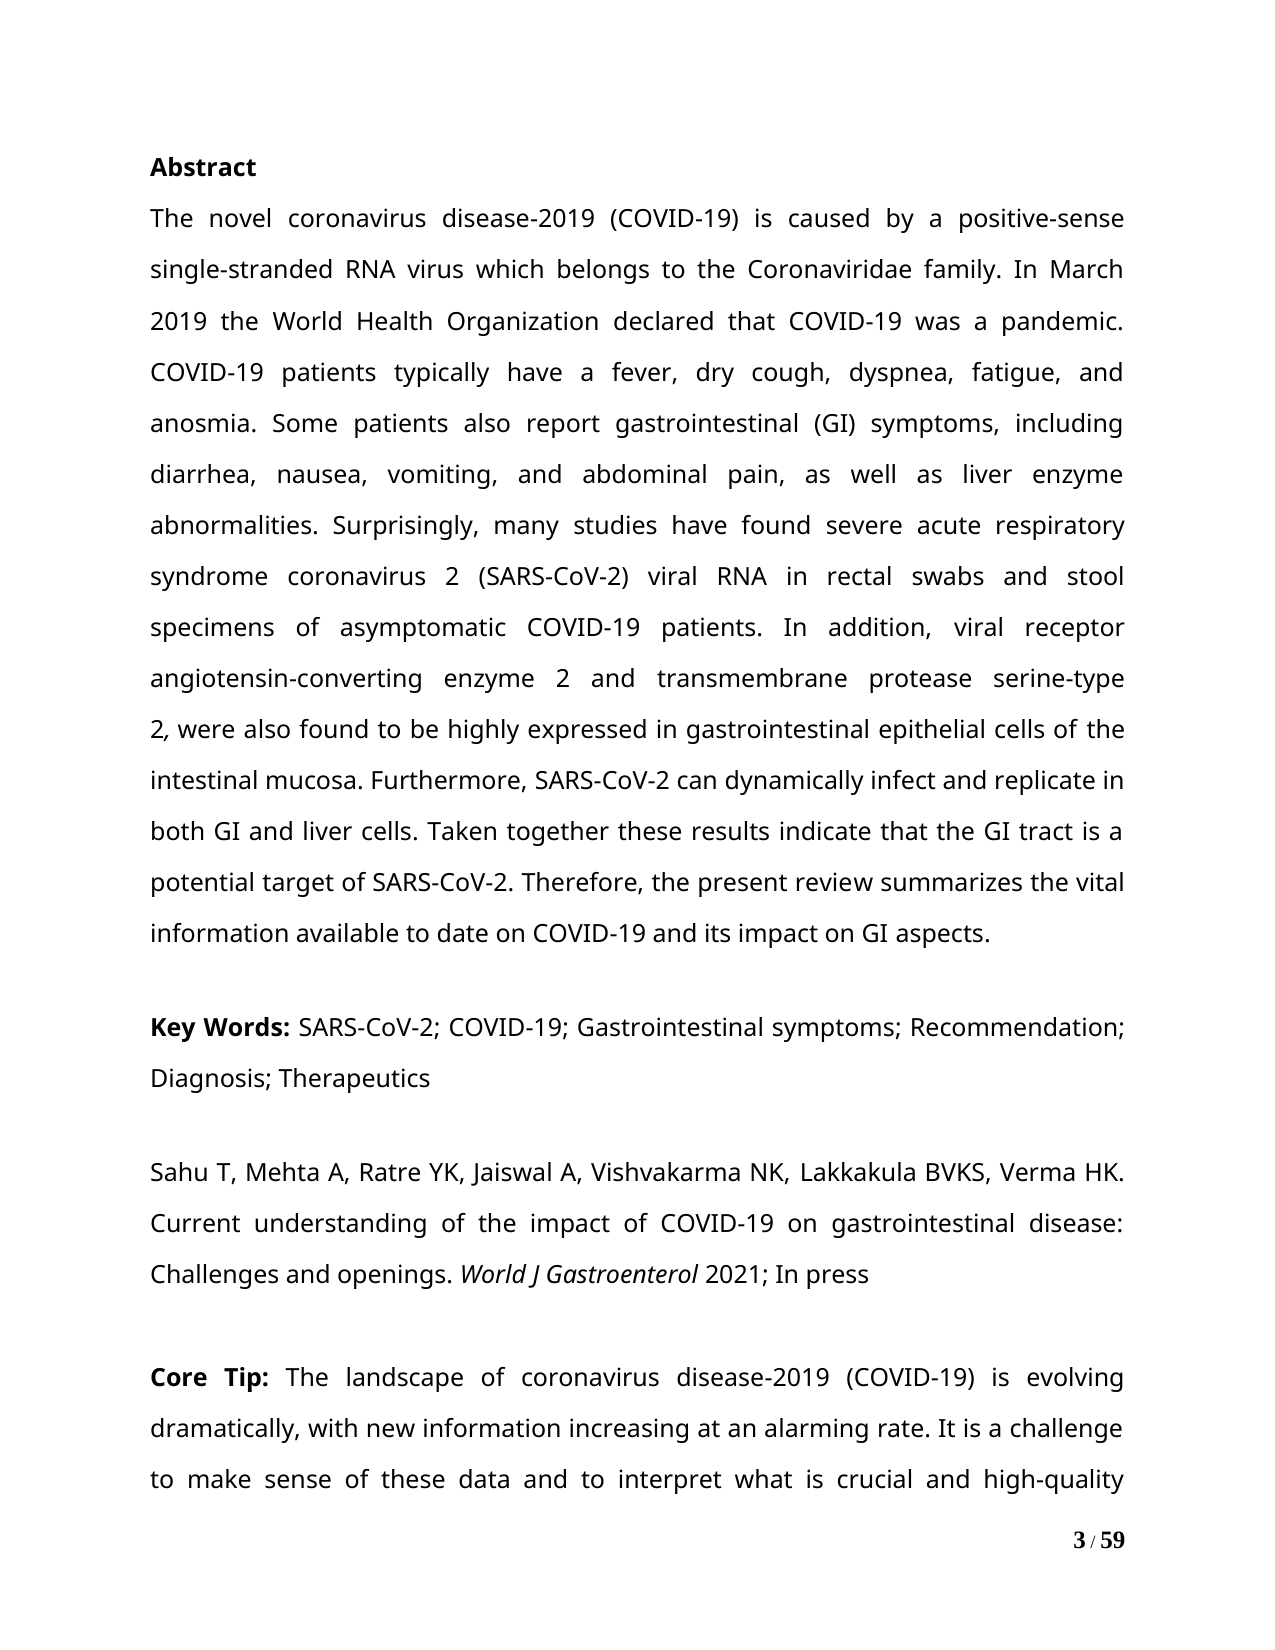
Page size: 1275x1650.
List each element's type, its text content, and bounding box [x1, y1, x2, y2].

text The novel coronavirus disease-2019 (COVID-19) is caused by a positive-sense single-stranded RNA virus which belongs to the Coronaviridae family. In March 2019 the World Health Organization declared that COVID-19 was a pandemic. COVID-19 patients typically have a fever, dry cough, dyspnea, fatigue, and anosmia. Some patients also report gastrointestinal (GI) symptoms, including diarrhea, nausea, vomiting, and abdominal pain, as well as liver enzyme abnormalities. Surprisingly, many studies have found severe acute respiratory syndrome coronavirus 2 (SARS-CoV-2) viral RNA in rectal swabs and stool specimens of asymptomatic COVID-19 patients. In addition, viral receptor angiotensin-converting enzyme 2 and transmembrane protease serine-type 2, were also found to be highly expressed in gastrointestinal epithelial cells of the intestinal mucosa. Furthermore, SARS-CoV-2 can dynamically infect and replicate in both GI and liver cells. Taken together these results indicate that the GI tract is a potential target of SARS-CoV-2. Therefore, the present review summarizes the vital information available to date on COVID-19 and its impact on GI aspects. [150, 201, 1125, 950]
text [150, 1359, 1125, 1495]
text Sahu T, Mehta A, Ratre YK, Jaiswal A, Vishvakarma NK, Lakkakula BVKS, Verma HK. Current understanding of the impact of COVID-19 on gastrointestinal disease: challenges and openings. World J Gastroenterol 2021; In press [150, 1155, 1125, 1291]
text Abstract [150, 150, 1125, 184]
text Key Words: SARS-CoV-2; COVID-19; Gastrointestinal symptoms; Recommendation; Diagnosis; Therapeutics [150, 1010, 1125, 1095]
